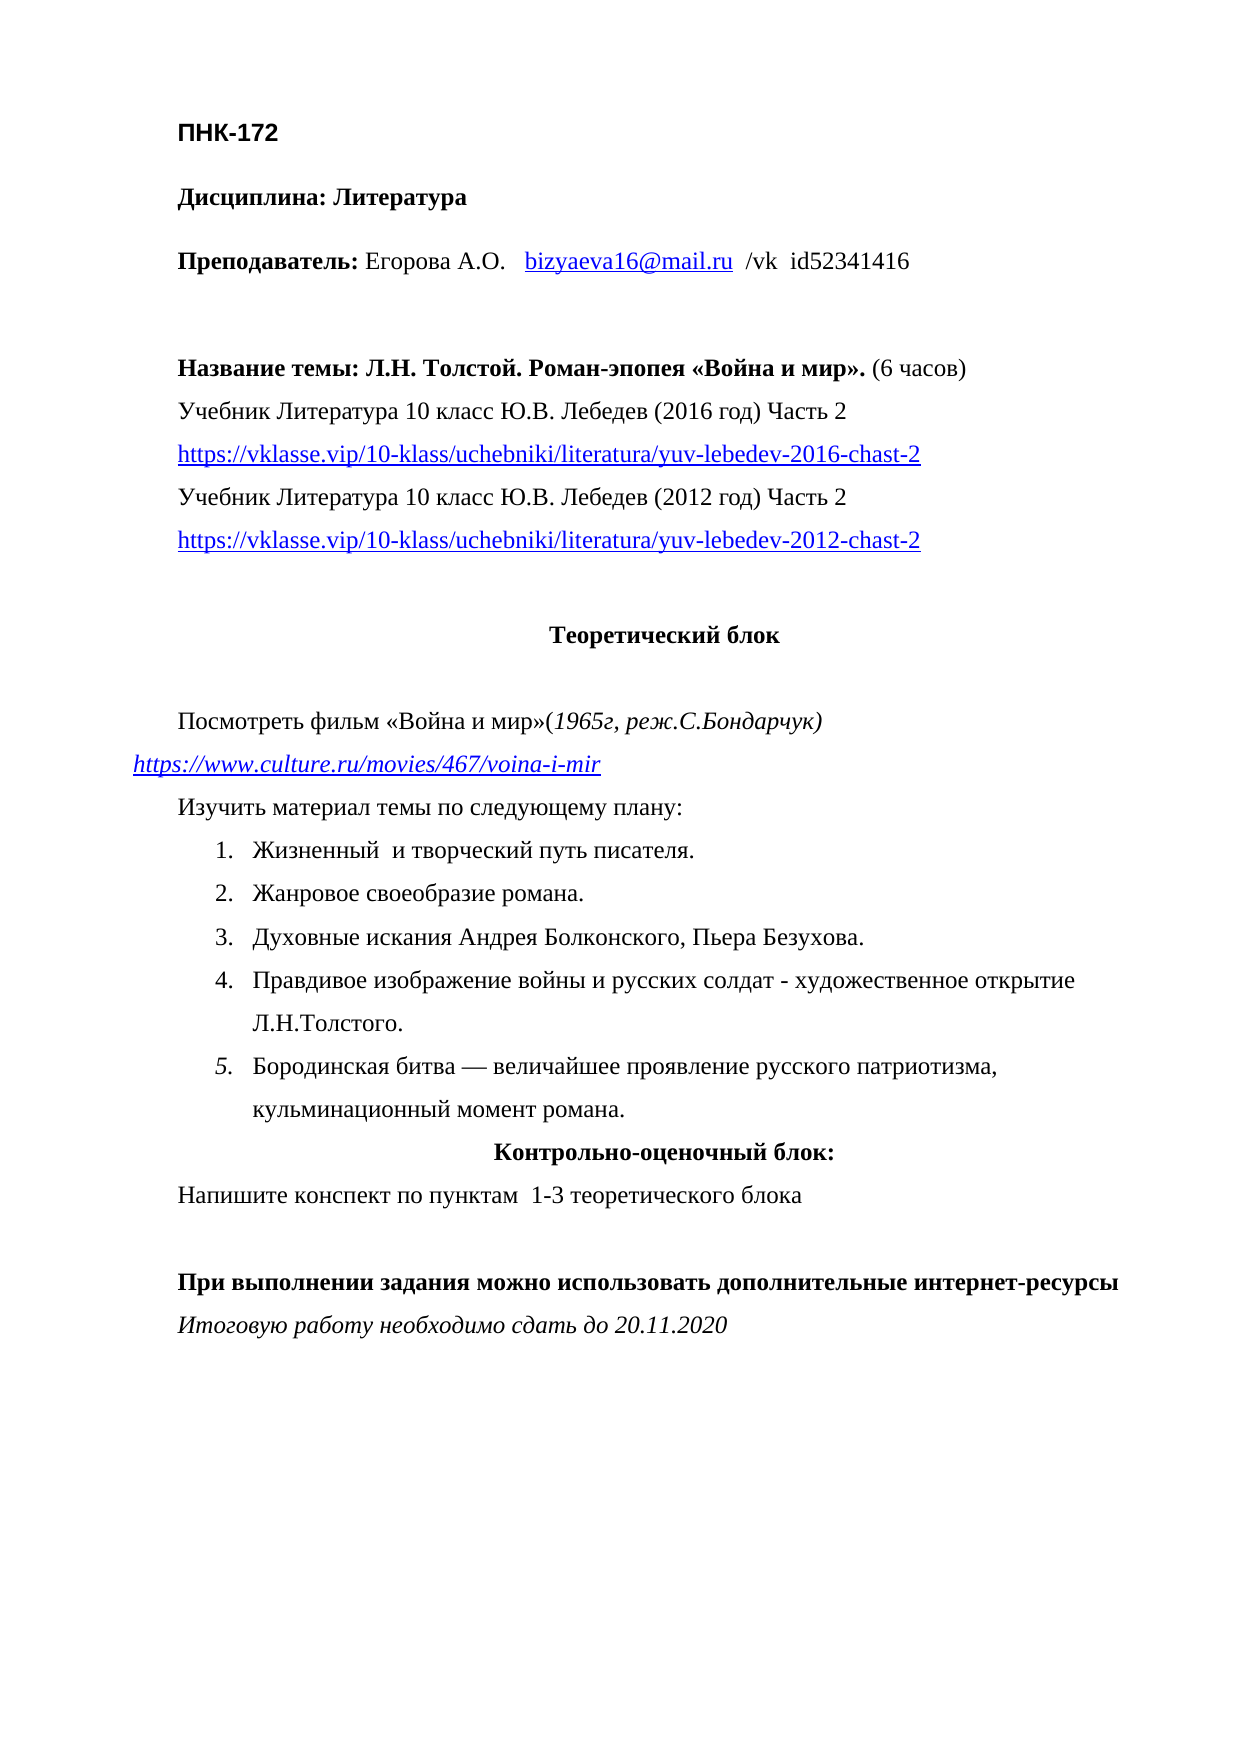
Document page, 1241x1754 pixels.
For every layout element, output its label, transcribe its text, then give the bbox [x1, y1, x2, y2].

text Посмотреть фильм «Война и мир»(1965г, реж.С.Бондарчук) https://www.culture.ru/movies/467/voina-i-mir [133, 706, 1152, 778]
list Духовные искания Андрея Болконского, Пьера Безухова. [215, 922, 1152, 950]
text ПНК-172 [177, 118, 1152, 147]
text Итоговую работу необходимо сдать до 20.11.2020 [177, 1310, 1152, 1338]
text Изучить материал темы по следующему плану: [133, 792, 1152, 821]
text Учебник Литература 10 класс Ю.В. Лебедев (2016 год) Часть 2 https://vklasse.vip/10-klass/uchebniki/literatura/yuv-lebedev-2016-chast-2 [177, 396, 1152, 468]
list Жизненный и творческий путь писателя. [215, 835, 1152, 864]
text Название темы: Л.Н. Толстой. Роман-эпопея «Война и мир». (6 часов) [177, 353, 1152, 382]
text Напишите конспект по пунктам 1-3 теоретического блока [133, 1180, 1152, 1209]
subtitle Учебник Литература 10 класс Ю.В. Лебедев (2012 год) Часть 2 [177, 482, 1152, 511]
text Теоретический блок [133, 620, 1152, 648]
list Жанровое своеобразие романа. [215, 878, 1152, 907]
text При выполнении задания можно использовать дополнительные интернет-ресурсы [177, 1267, 1152, 1295]
text https://vklasse.vip/10-klass/uchebniki/literatura/yuv-lebedev-2012-chast-2 [177, 526, 1152, 554]
list Правдивое изображение войны и русских солдат - художественное открытие Л.Н.Толстого. [215, 965, 1152, 1037]
text Контрольно-оценочный блок: [133, 1137, 1152, 1166]
text Преподаватель: Егорова А.О. bizyaeva16@mail.ru /vk id52341416 [177, 246, 1152, 275]
list Бородинская битва — величайшее проявление русского патриотизма, кульминационный момент романа. [215, 1051, 1152, 1123]
text Дисциплина: Литература [177, 182, 1152, 211]
